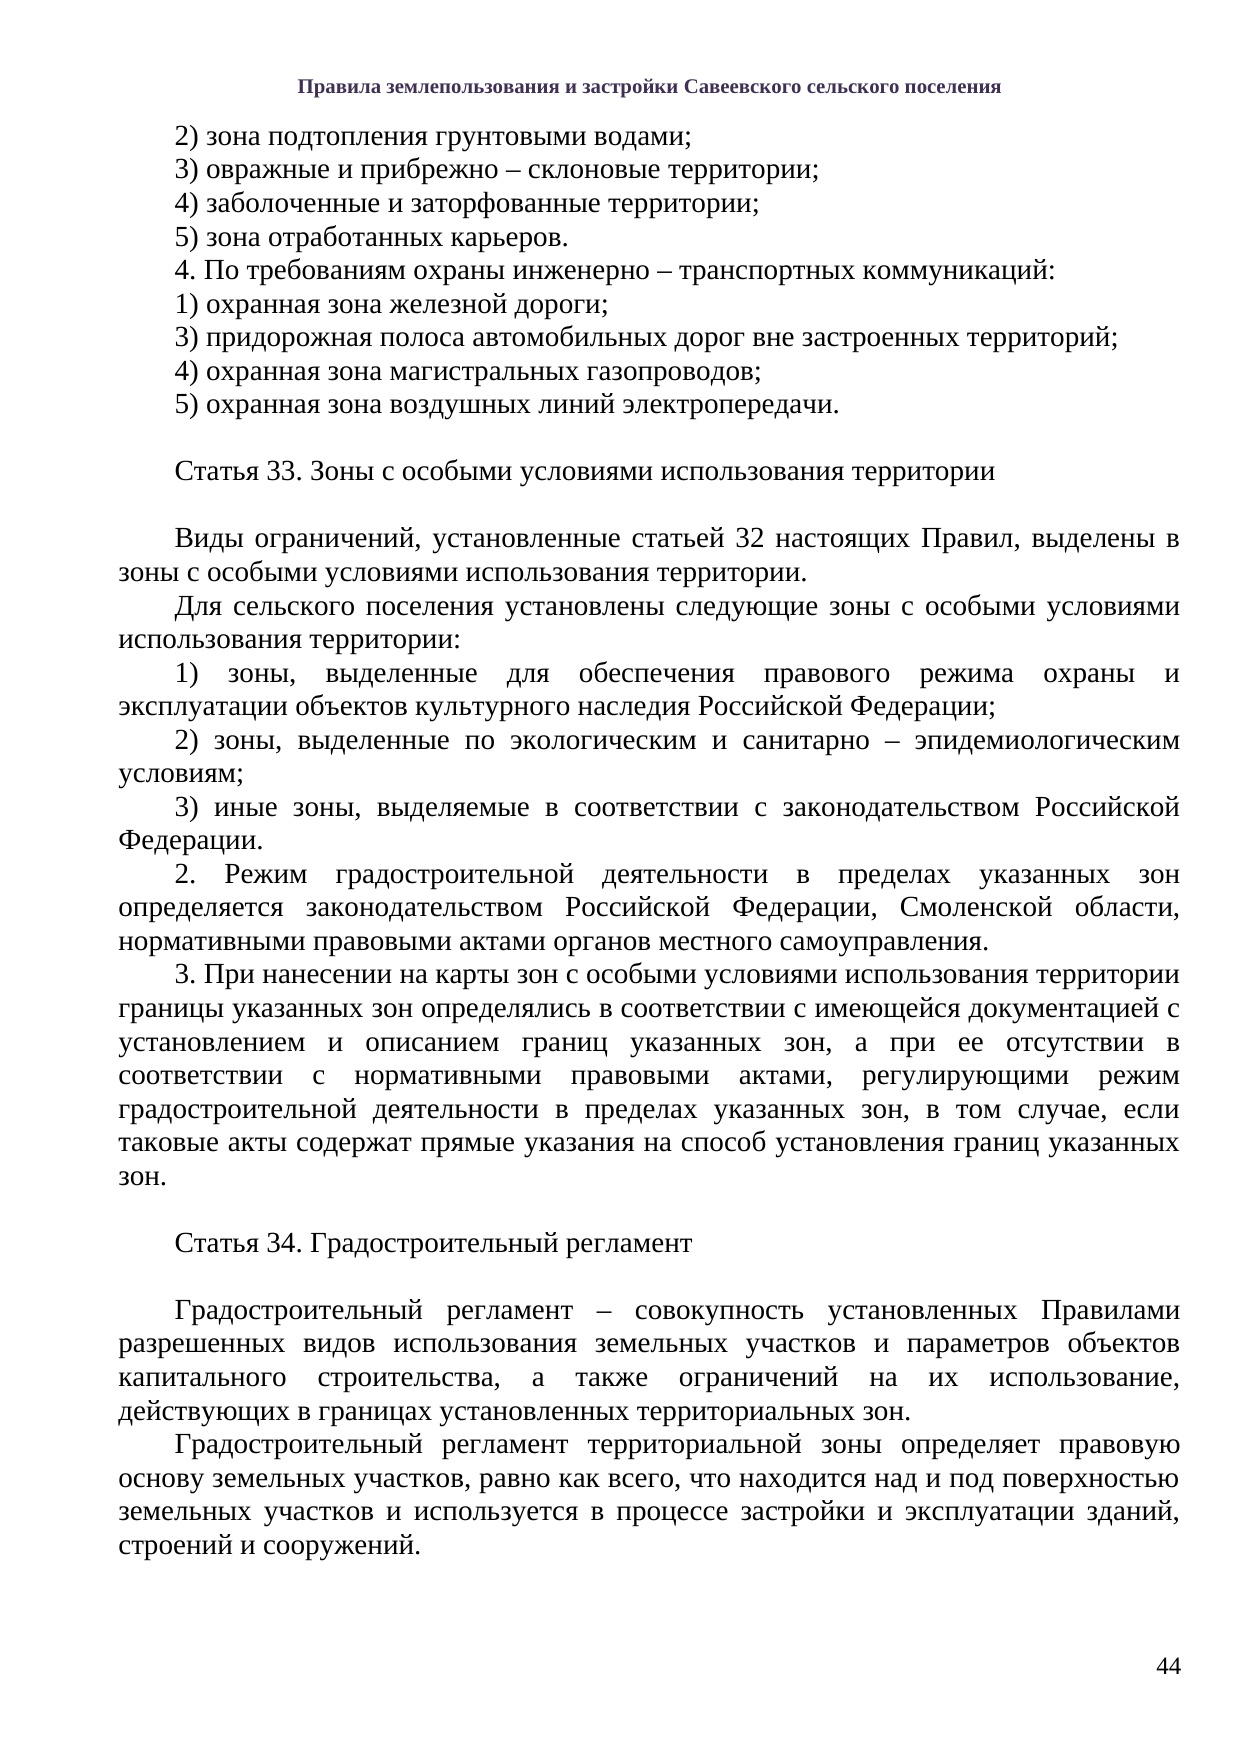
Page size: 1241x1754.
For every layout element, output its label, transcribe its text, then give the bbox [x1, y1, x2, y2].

text 2) зона подтопления грунтовыми водами; [118, 118, 1181, 152]
text 3) иные зоны, выделяемые в соответствии с законодательством Российской Федерации. [118, 789, 1181, 856]
text 4. По требованиям охраны инженерно – транспортных коммуникаций: [118, 252, 1181, 286]
text Статья 33. Зоны с особыми условиями использования территории [118, 453, 1181, 487]
text 5) зона отработанных карьеров. [118, 219, 1181, 252]
text Градостроительный регламент – совокупность установленных Правилами разрешенных видов использования земельных участков и параметров объектов капитального строительства, а также ограничений на их использование, действующих в границах установленных территориальных зон. [118, 1292, 1181, 1426]
text 4) охранная зона магистральных газопроводов; [118, 353, 1181, 386]
text 3) овражные и прибрежно – склоновые территории; [118, 152, 1181, 185]
text 1) зоны, выделенные для обеспечения правового режима охраны и эксплуатации объектов культурного наследия Российской Федерации; [118, 655, 1181, 722]
text Виды ограничений, установленные статьей 32 настоящих Правил, выделены в зоны с особыми условиями использования территории. [118, 521, 1181, 588]
text 4) заболоченные и заторфованные территории; [118, 185, 1181, 219]
text 1) охранная зона железной дороги; [118, 286, 1181, 319]
text 5) охранная зона воздушных линий электропередачи. [118, 386, 1181, 420]
text 3) придорожная полоса автомобильных дорог вне застроенных территорий; [118, 319, 1181, 353]
text Для сельского поселения установлены следующие зоны с особыми условиями использования территории: [118, 588, 1181, 655]
text Статья 34. Градостроительный регламент [118, 1225, 1181, 1258]
text 2. Режим градостроительной деятельности в пределах указанных зон определяется законодательством Российской Федерации, Смоленской области, нормативными правовыми актами органов местного самоуправления. [118, 856, 1181, 957]
text 2) зоны, выделенные по экологическим и санитарно – эпидемиологическим условиям; [118, 722, 1181, 789]
text Градостроительный регламент территориальной зоны определяет правовую основу земельных участков, равно как всего, что находится над и под поверхностью земельных участков и используется в процессе застройки и эксплуатации зданий, строений и сооружений. [118, 1426, 1181, 1560]
text 3. При нанесении на карты зон с особыми условиями использования территории границы указанных зон определялись в соответствии с имеющейся документацией с установлением и описанием границ указанных зон, а при ее отсутствии в соответствии с нормативными правовыми актами, регулирующими режим градостроительной деятельности в пределах указанных зон, в том случае, если таковые акты содержат прямые указания на способ установления границ указанных зон. [118, 957, 1181, 1191]
